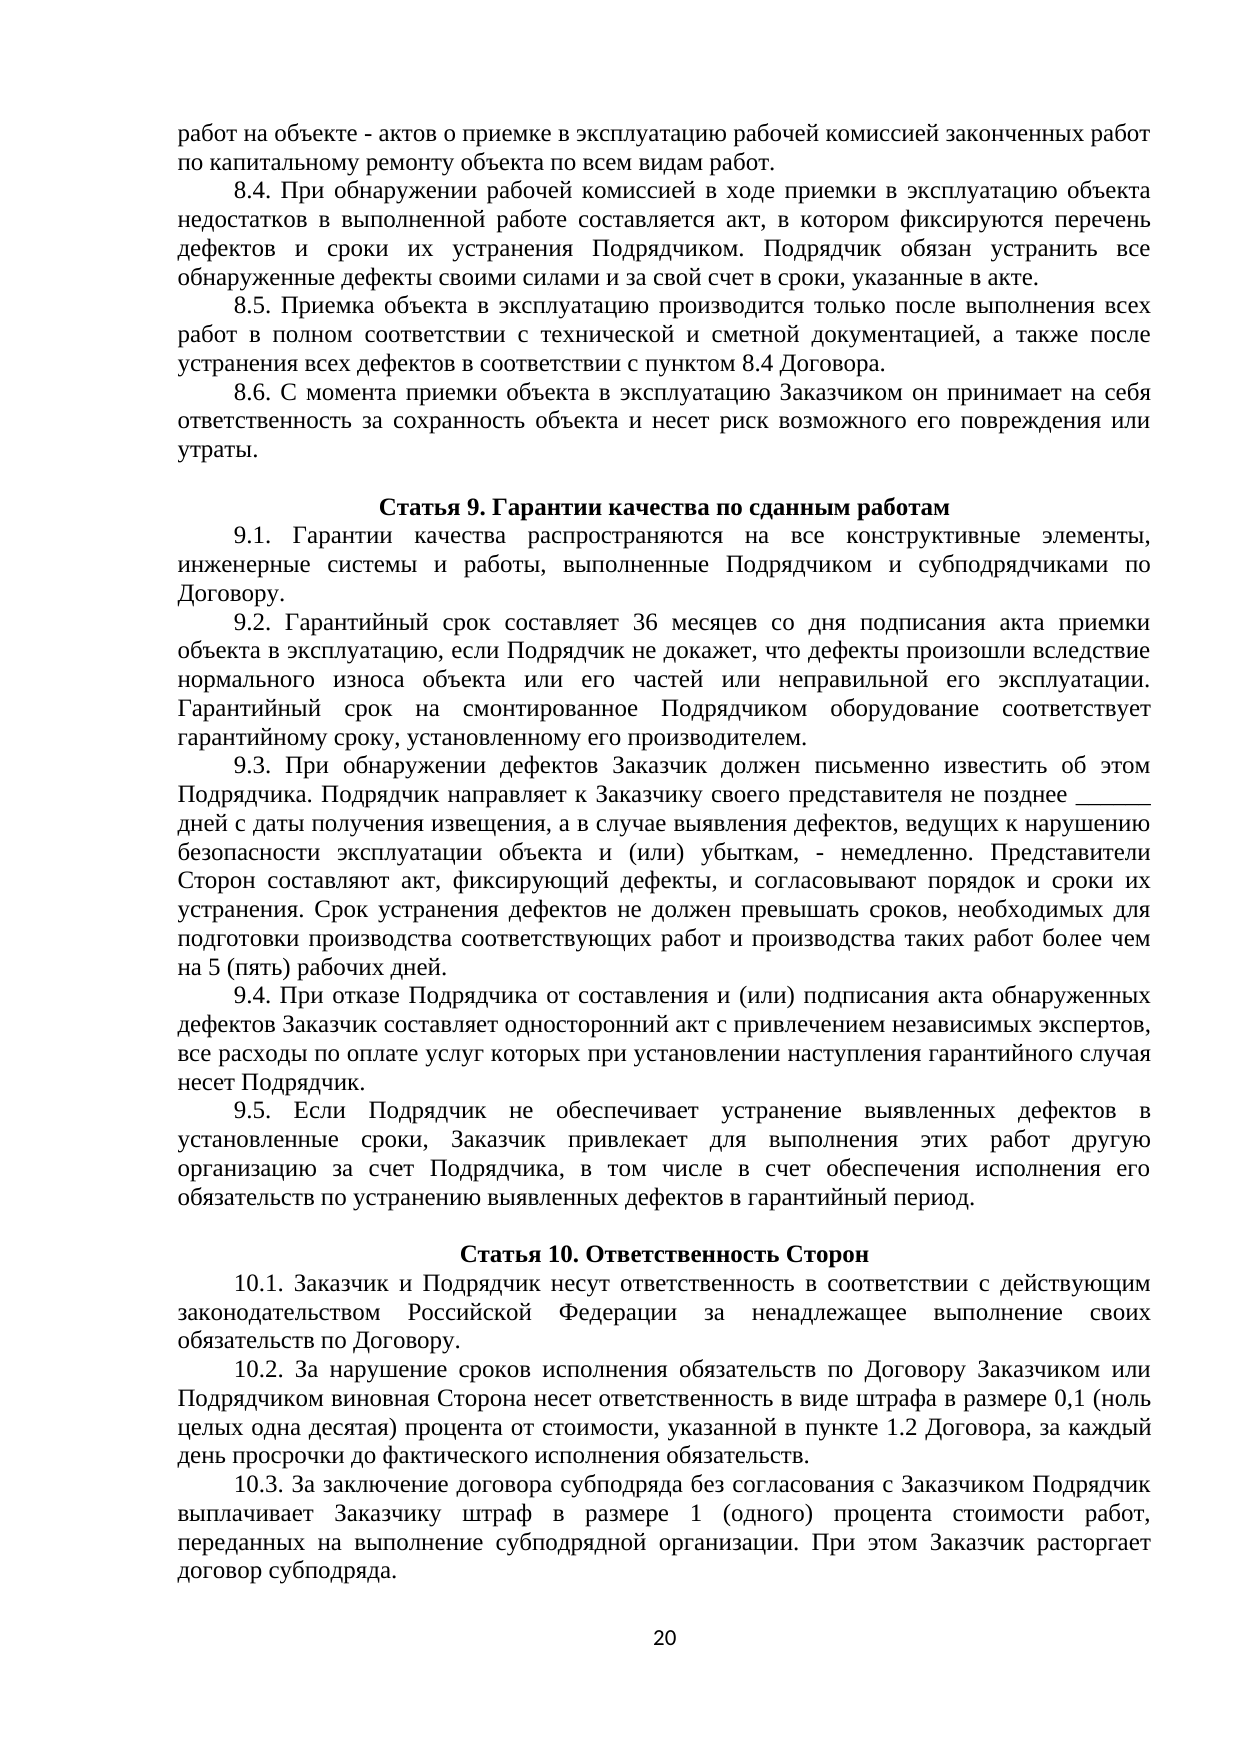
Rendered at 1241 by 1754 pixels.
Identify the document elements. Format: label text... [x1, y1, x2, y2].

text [177, 118, 1152, 176]
text 8.4. При обнаружении рабочей комиссией в ходе приемки в эксплуатацию объекта недостатков в выполненной работе составляется акт, в котором фиксируются перечень дефектов и сроки их устранения Подрядчиком. Подрядчик обязан устранить все обнаруженные дефекты своими силами и за свой счет в сроки, указанные в акте. [177, 176, 1152, 291]
text 10.1. Заказчик и Подрядчик несут ответственность в соответствии с действующим законодательством Российской Федерации за ненадлежащее выполнение своих обязательств по Договору. [177, 1268, 1152, 1354]
text 8.6. С момента приемки объекта в эксплуатацию Заказчиком он принимает на себя ответственность за сохранность объекта и несет риск возможного его повреждения или утраты. [177, 377, 1152, 463]
text 9.4. При отказе Подрядчика от составления и (или) подписания акта обнаруженных дефектов Заказчик составляет односторонний акт с привлечением независимых экспертов, все расходы по оплате услуг которых при установлении наступления гарантийного случая несет Подрядчик. [177, 981, 1152, 1096]
text 9.5. Если Подрядчик не обеспечивает устранение выявленных дефектов в установленные сроки, Заказчик привлекает для выполнения этих работ другую организацию за счет Подрядчика, в том числе в счет обеспечения исполнения его обязательств по устранению выявленных дефектов в гарантийный период. [177, 1096, 1152, 1211]
text 9.2. Гарантийный срок составляет 36 месяцев со дня подписания акта приемки объекта в эксплуатацию, если Подрядчик не докажет, что дефекты произошли вследствие нормального износа объекта или его частей или неправильной его эксплуатации. Гарантийный срок на смонтированное Подрядчиком оборудование соответствует гарантийному сроку, установленному его производителем. [177, 607, 1152, 751]
text 8.5. Приемка объекта в эксплуатацию производится только после выполнения всех работ в полном соответствии с технической и сметной документацией, а также после устранения всех дефектов в соответствии с пунктом 8.4 Договора. [177, 291, 1152, 377]
text Статья 9. Гарантии качества по сданным работам [177, 492, 1152, 521]
text 9.1. Гарантии качества распространяются на все конструктивные элементы, инженерные системы и работы, выполненные Подрядчиком и субподрядчиками по Договору. [177, 521, 1152, 607]
text 10.3. За заключение договора субподряда без согласования с Заказчиком Подрядчик выплачивает Заказчику штраф в размере 1 (одного) процента стоимости работ, переданных на выполнение субподрядной организации. При этом Заказчик расторгает договор субподряда. [177, 1469, 1152, 1584]
text 9.3. При обнаружении дефектов Заказчик должен письменно известить об этом Подрядчика. Подрядчик направляет к Заказчику своего представителя не позднее ______ дней с даты получения извещения, а в случае выявления дефектов, ведущих к нарушению безопасности эксплуатации объекта и (или) убыткам, - немедленно. Представители Сторон составляют акт, фиксирующий дефекты, и согласовывают порядок и сроки их устранения. Срок устранения дефектов не должен превышать сроков, необходимых для подготовки производства соответствующих работ и производства таких работ более чем на 5 (пять) рабочих дней. [177, 751, 1152, 981]
text 10.2. За нарушение сроков исполнения обязательств по Договору Заказчиком или Подрядчиком виновная Сторона несет ответственность в виде штрафа в размере 0,1 (ноль целых одна десятая) процента от стоимости, указанной в пункте 1.2 Договора, за каждый день просрочки до фактического исполнения обязательств. [177, 1354, 1152, 1469]
text Статья 10. Ответственность Сторон [177, 1239, 1152, 1268]
